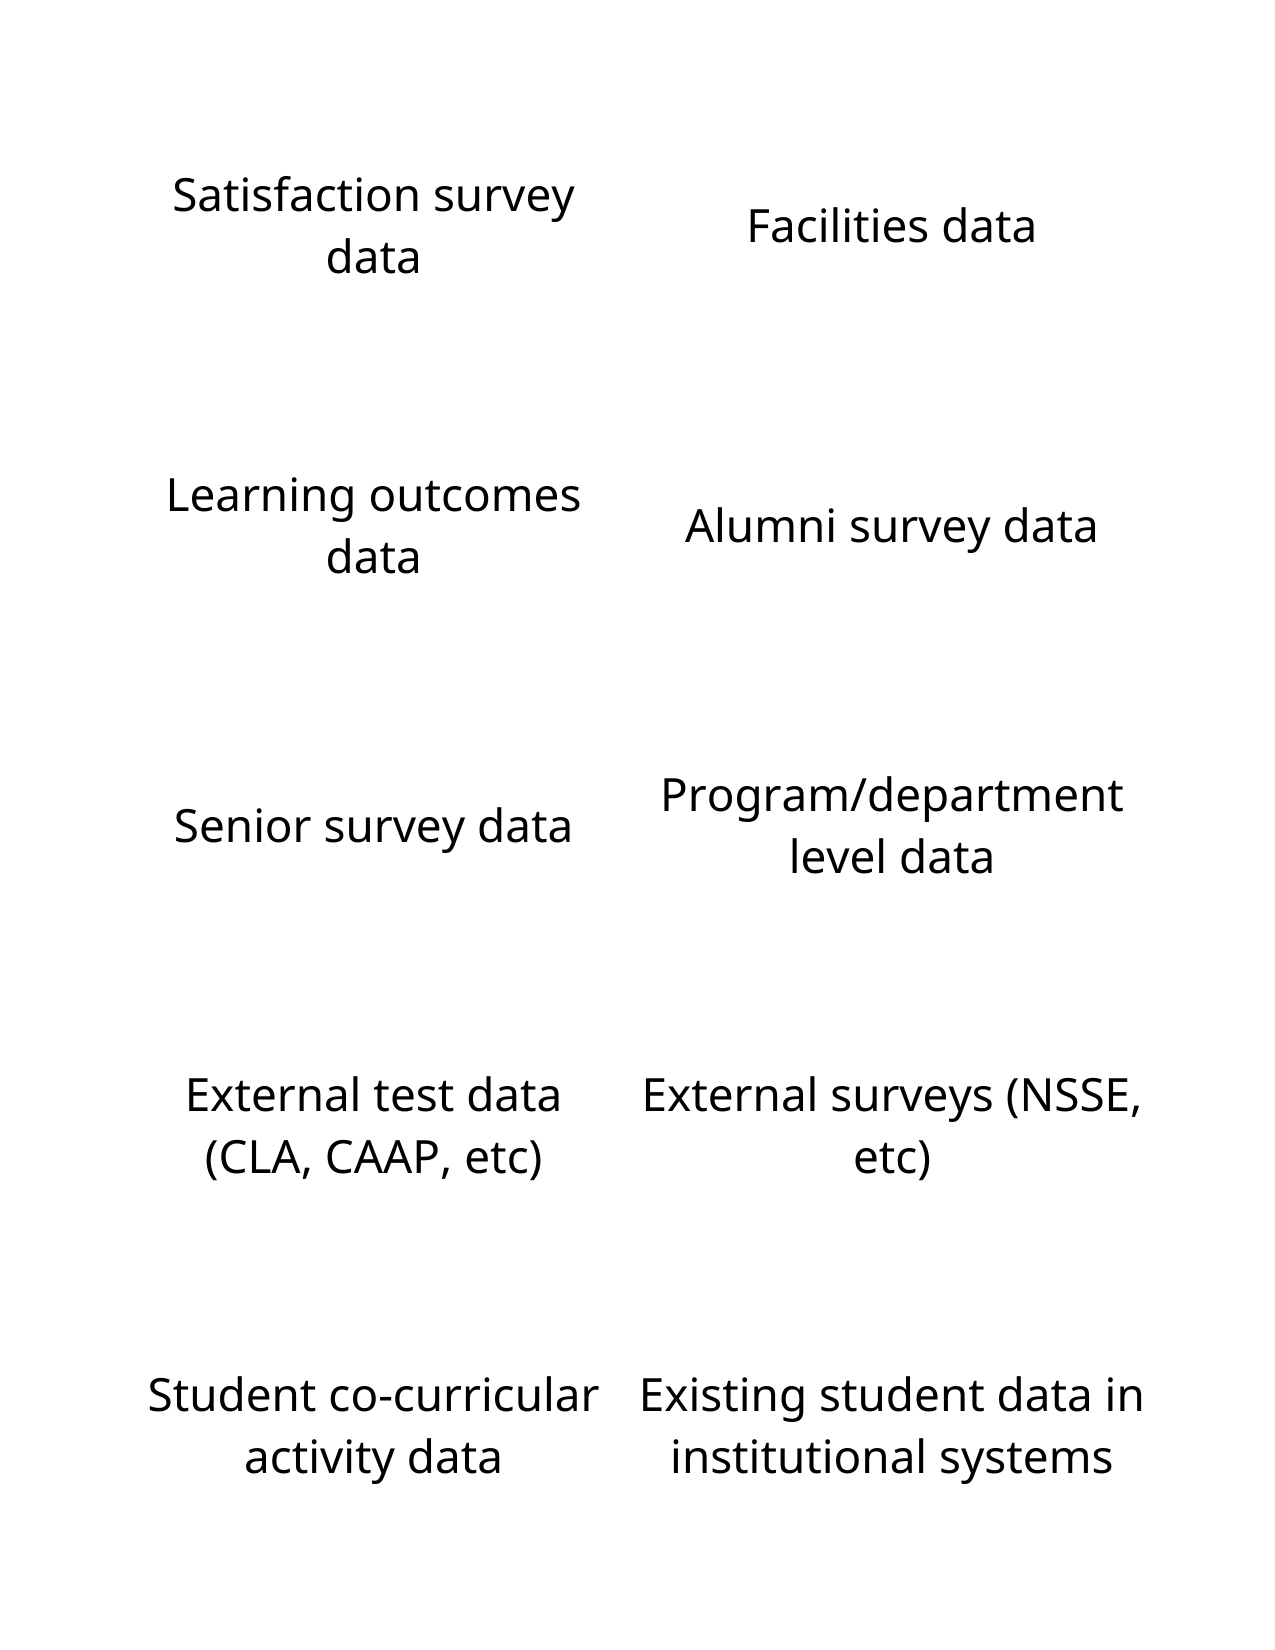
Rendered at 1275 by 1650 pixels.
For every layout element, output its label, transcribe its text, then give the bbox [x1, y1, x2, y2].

table_cell Alumni survey data [636, 375, 1161, 675]
table_cell Facilities data [636, 75, 1161, 375]
table_cell Program/department level data [636, 675, 1161, 975]
table_cell Senior survey data [111, 675, 636, 975]
table_cell External test data (CLA, CAAP, etc) [111, 975, 636, 1275]
table_cell External surveys (NSSE, etc) [636, 975, 1161, 1275]
table_cell Learning outcomes data [111, 375, 636, 675]
table_cell Existing student data in institutional systems [636, 1275, 1161, 1575]
table_cell Satisfaction survey data [111, 75, 636, 375]
table_cell Student co-curricular activity data [111, 1275, 636, 1575]
